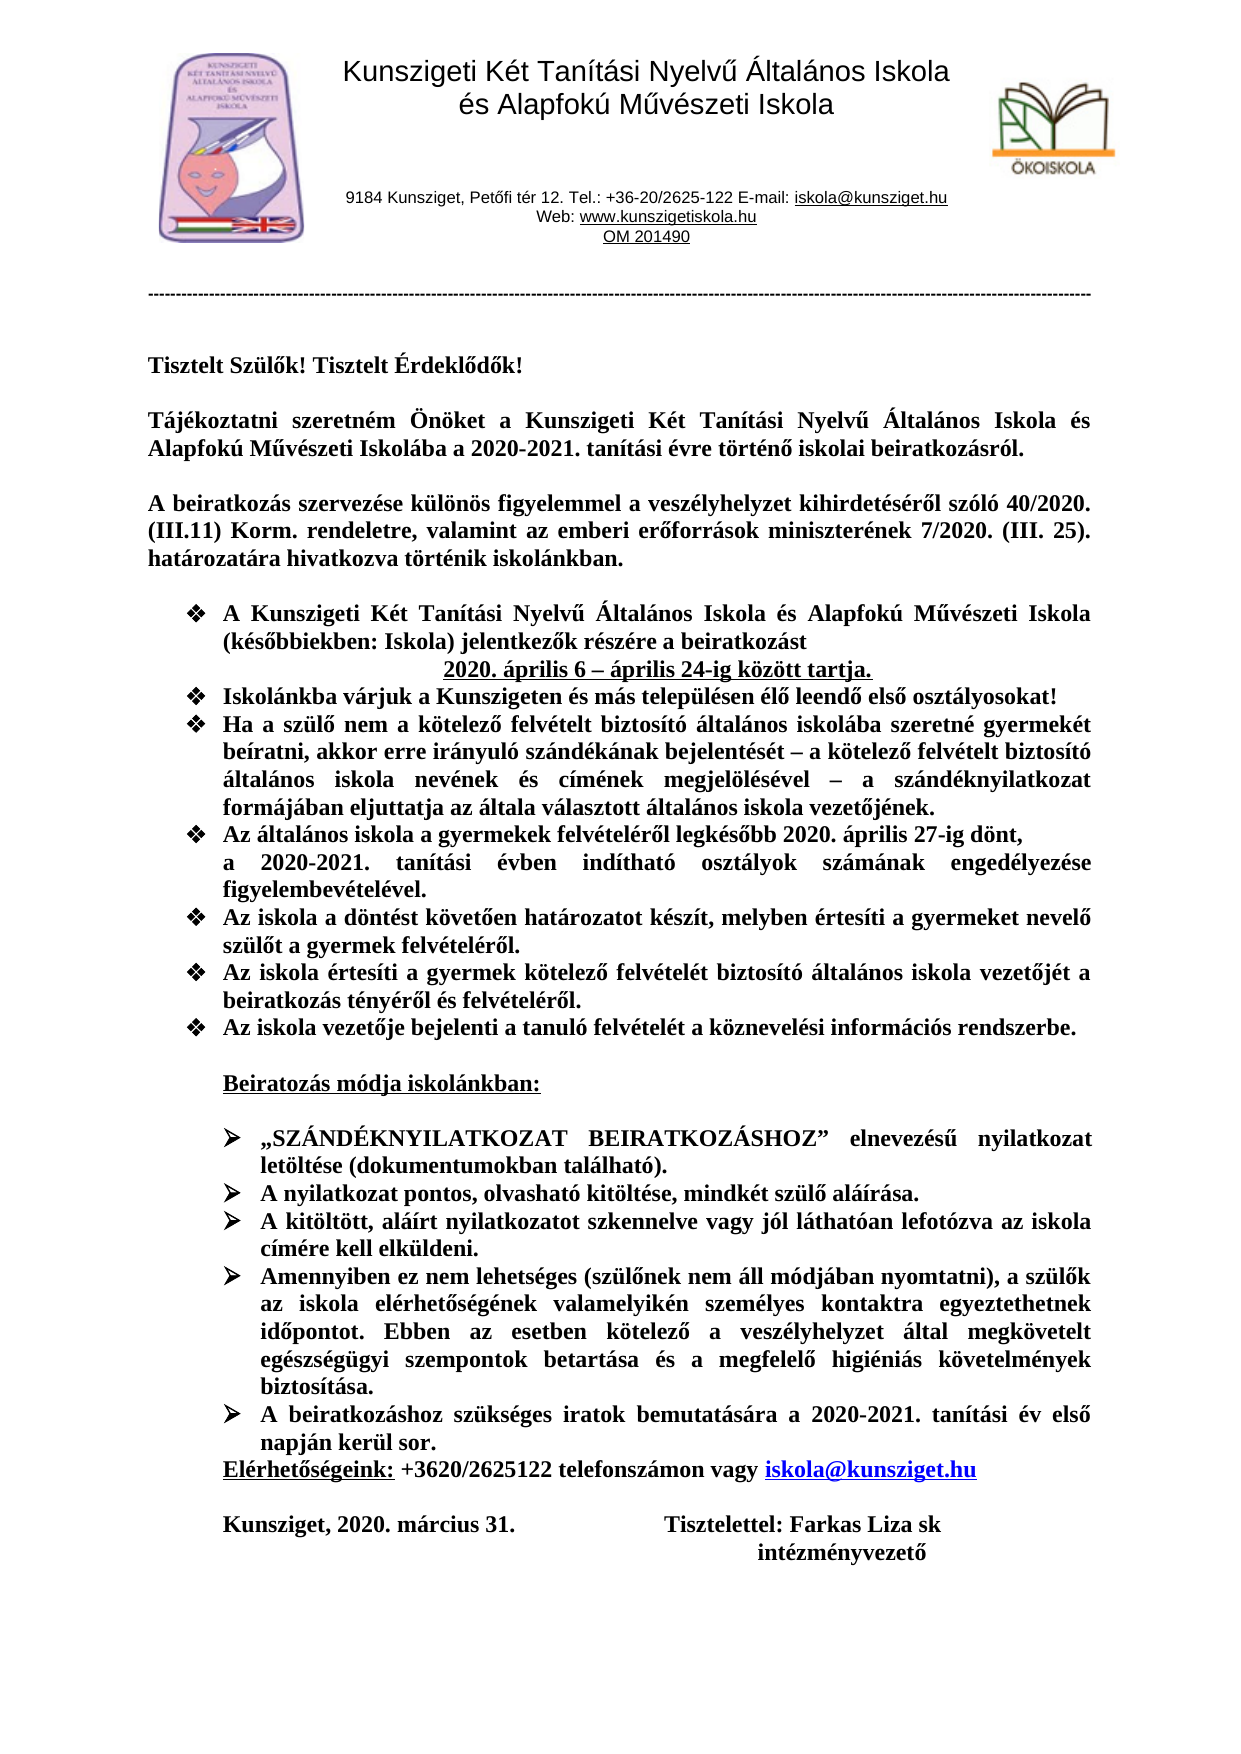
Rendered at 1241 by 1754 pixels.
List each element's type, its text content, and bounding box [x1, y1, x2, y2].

list Iskolánkba várjuk a Kunszigeten és más településen élő leendő első osztályosokat! [185, 682, 1092, 710]
text Tájékoztatni szeretném Önöket a Kunszigeti Két Tanítási Nyelvű Általános Iskola és Alapfokú Művészeti Iskolába a 2020-2021. tanítási évre történő iskolai beiratkozásról. [148, 406, 1092, 461]
list A nyilatkozat pontos, olvasható kitöltése, mindkét szülő aláírása. [223, 1179, 1092, 1207]
list A Kunszigeti Két Tanítási Nyelvű Általános Iskola és Alapfokú Művészeti Iskola (későbbiekben: Iskola) jelentkezők részére a beiratkozást [185, 599, 1092, 654]
list A kitöltött, aláírt nyilatkozatot szkennelve vagy jól láthatóan lefotózva az iskola címére kell elküldeni. [223, 1207, 1092, 1262]
text Elérhetőségeink: +3620/2625122 telefonszámon vagy iskola@kunsziget.hu [223, 1455, 1092, 1483]
list Az iskola a döntést követően határozatot készít, melyben értesíti a gyermeket nevelő szülőt a gyermek felvételéről. [185, 903, 1092, 958]
text Tisztelt Szülők! Tisztelt Érdeklődők! [148, 351, 1092, 378]
text intézményvezető [591, 1538, 1092, 1566]
list Az iskola vezetője bejelenti a tanuló felvételét a köznevelési információs rendszerbe. [185, 1013, 1092, 1041]
picture [988, 53, 1120, 198]
list Az általános iskola a gyermekek felvételéről legkésőbb 2020. április 27-ig dönt, [185, 820, 1092, 848]
list 2020. április 6 – április 24-ig között tartja. [223, 654, 1092, 682]
list „SZÁNDÉKNYILATKOZAT BEIRATKOZÁSHOZ” elnevezésű nyilatkozat letöltése (dokumentumokban található). [223, 1124, 1092, 1179]
list Ha a szülő nem a kötelező felvételt biztosító általános iskolába szeretné gyermekét beíratni, akkor erre irányuló szándékának bejelentését – a kötelező felvételt biztosító általános iskola nevének és címének megjelölésével – a szándéknyilatkozat formájában eljuttatja az általa választott általános iskola vezetőjének. [185, 710, 1092, 820]
list a 2020-2021. tanítási évben indítható osztályok számának engedélyezése figyelembevételével. [223, 848, 1092, 903]
text Kunsziget, 2020. március 31. Tisztelettel: Farkas Liza sk [223, 1510, 1092, 1538]
list Az iskola értesíti a gyermek kötelező felvételét biztosító általános iskola vezetőjét a beiratkozás tényéről és felvételéről. [185, 958, 1092, 1013]
text A beiratkozás szervezése különös figyelemmel a veszélyhelyzet kihirdetéséről szóló 40/2020. (III.11) Korm. rendeletre, valamint az emberi erőforrások miniszterének 7/2020. (III. 25). határozatára hivatkozva történik iskolánkban. [148, 489, 1092, 572]
list Amennyiben ez nem lehetséges (szülőnek nem áll módjában nyomtatni), a szülők az iskola elérhetőségének valamelyikén személyes kontaktra egyeztethetnek időpontot. Ebben az esetben kötelező a veszélyhelyzet által megkövetelt egészségügyi szempontok betartása és a megfelelő higiéniás követelmények biztosítása. [223, 1262, 1092, 1400]
picture [158, 53, 305, 243]
list Beiratozás módja iskolánkban: [223, 1069, 1092, 1096]
list A beiratkozáshoz szükséges iratok bemutatására a 2020-2021. tanítási év első napján kerül sor. [223, 1400, 1092, 1455]
